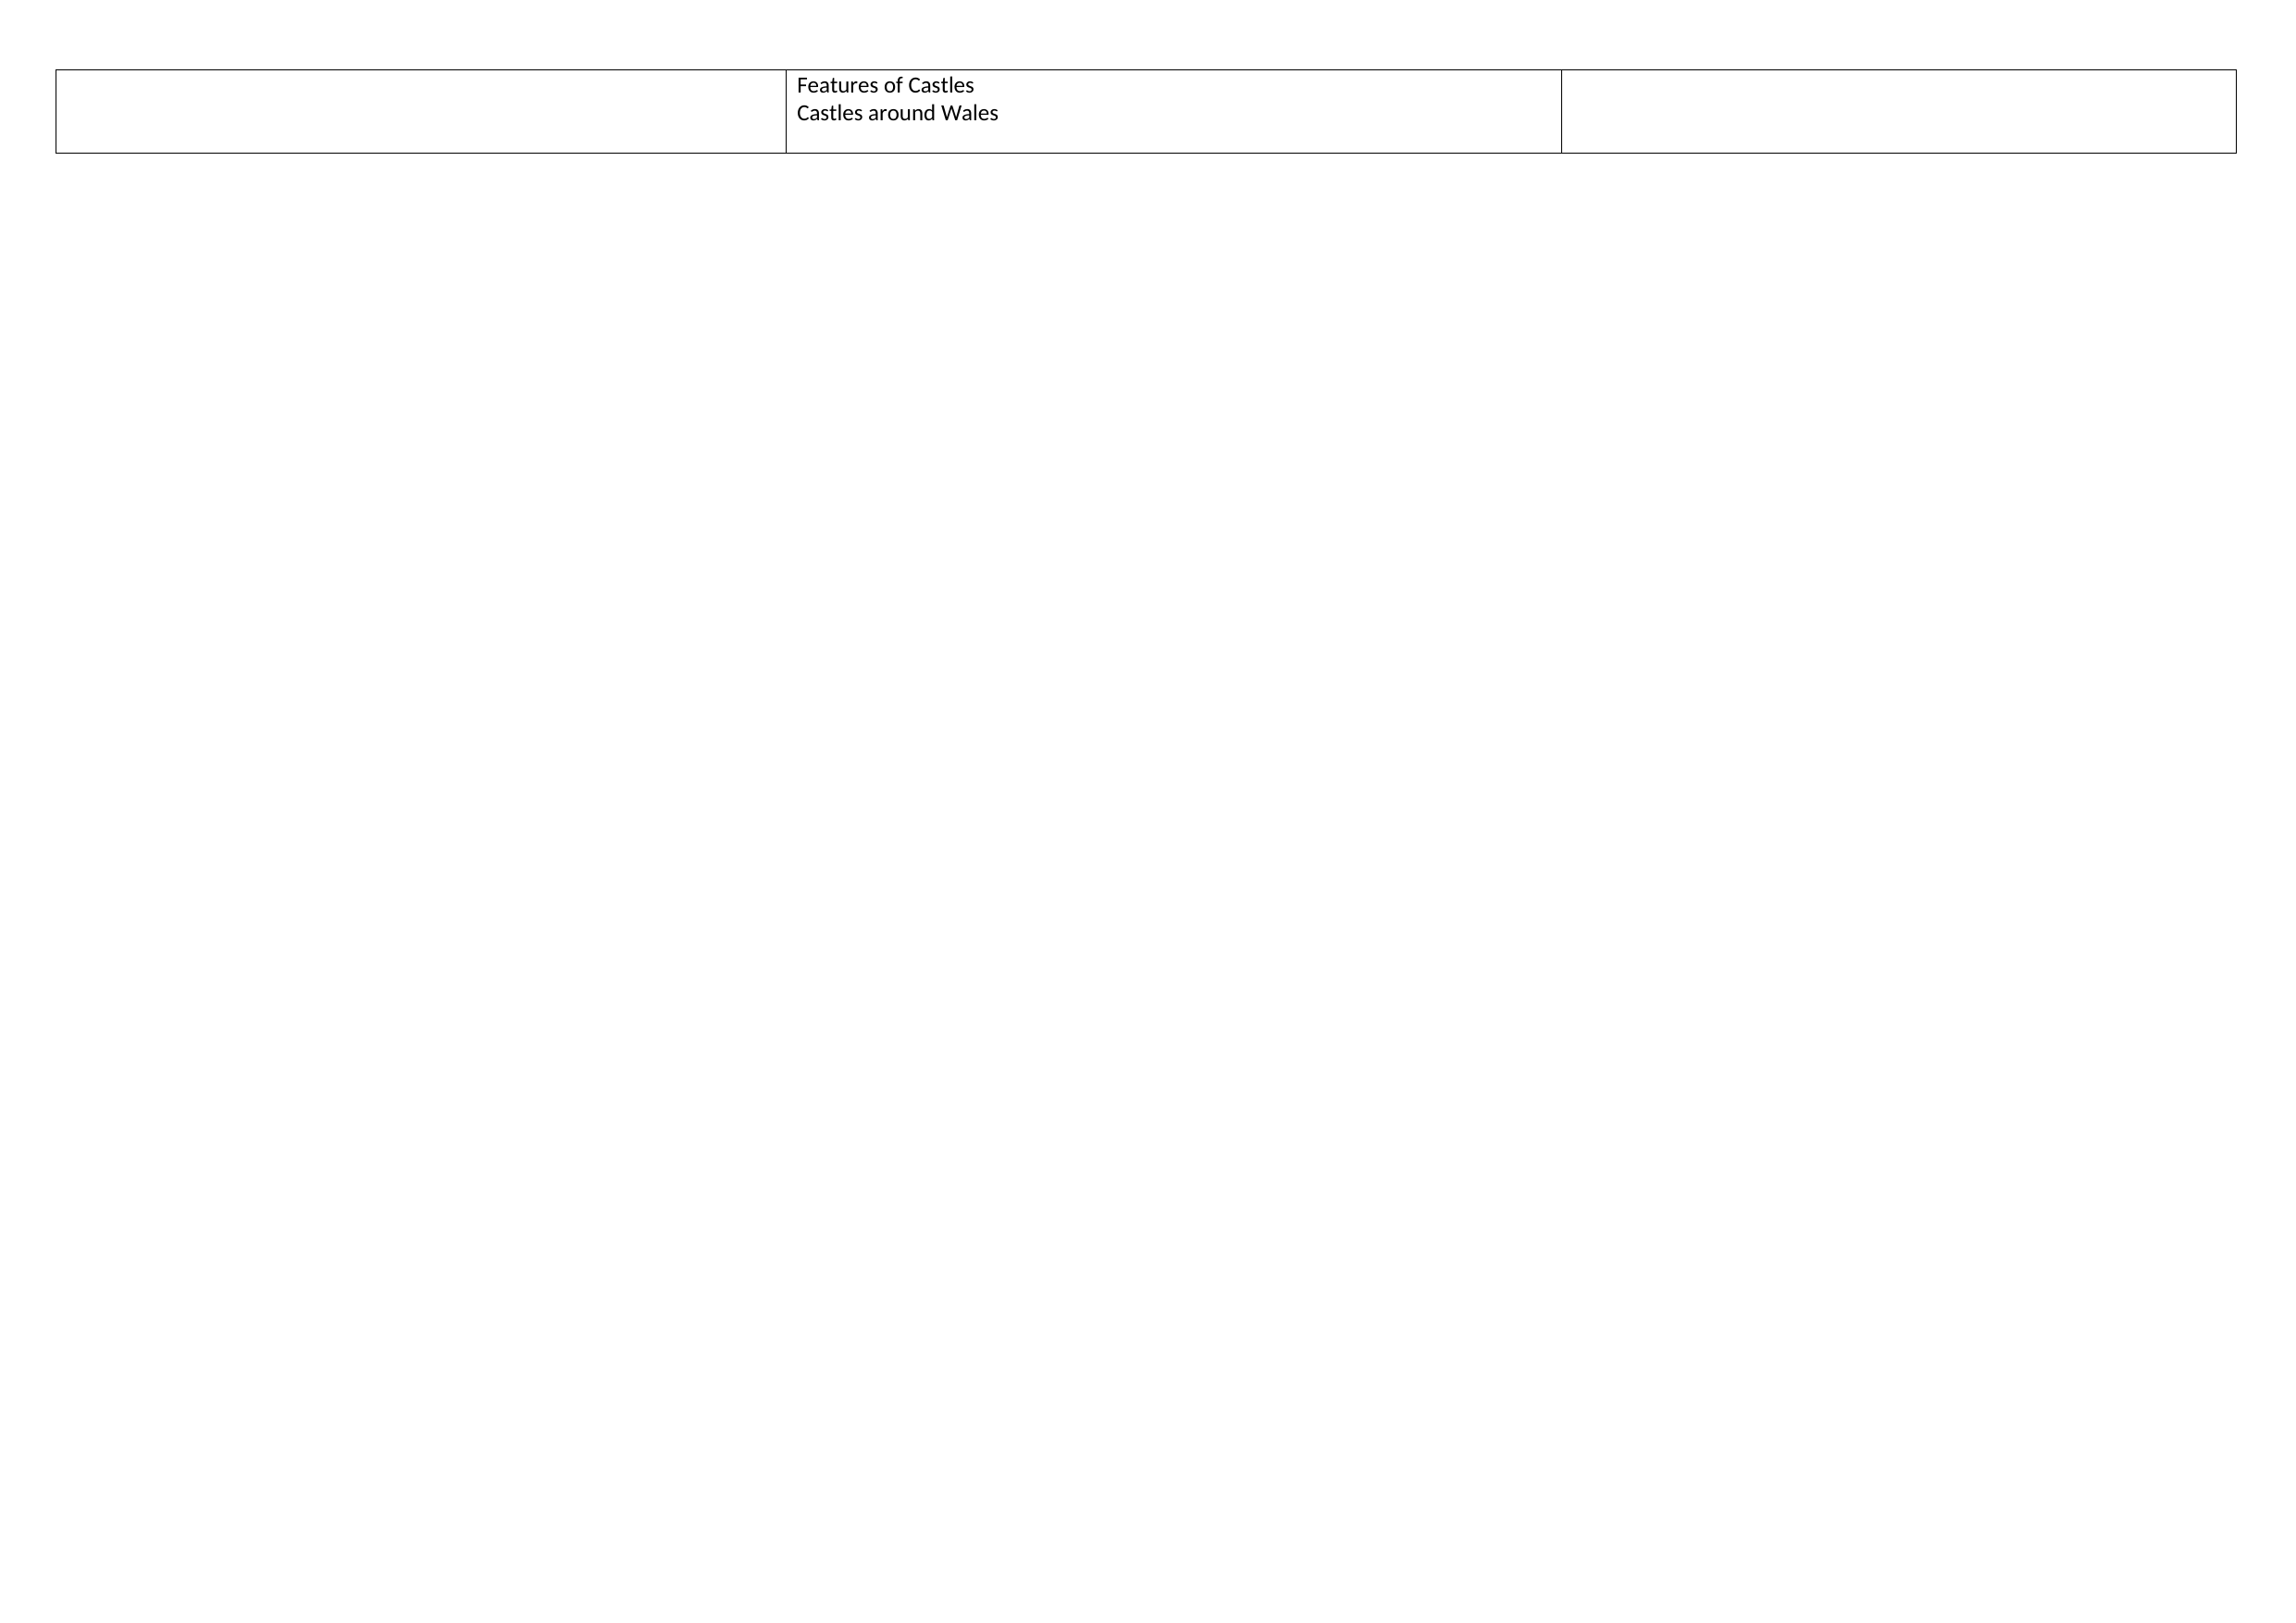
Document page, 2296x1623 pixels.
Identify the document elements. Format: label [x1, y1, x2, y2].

table_cell [787, 70, 1561, 153]
